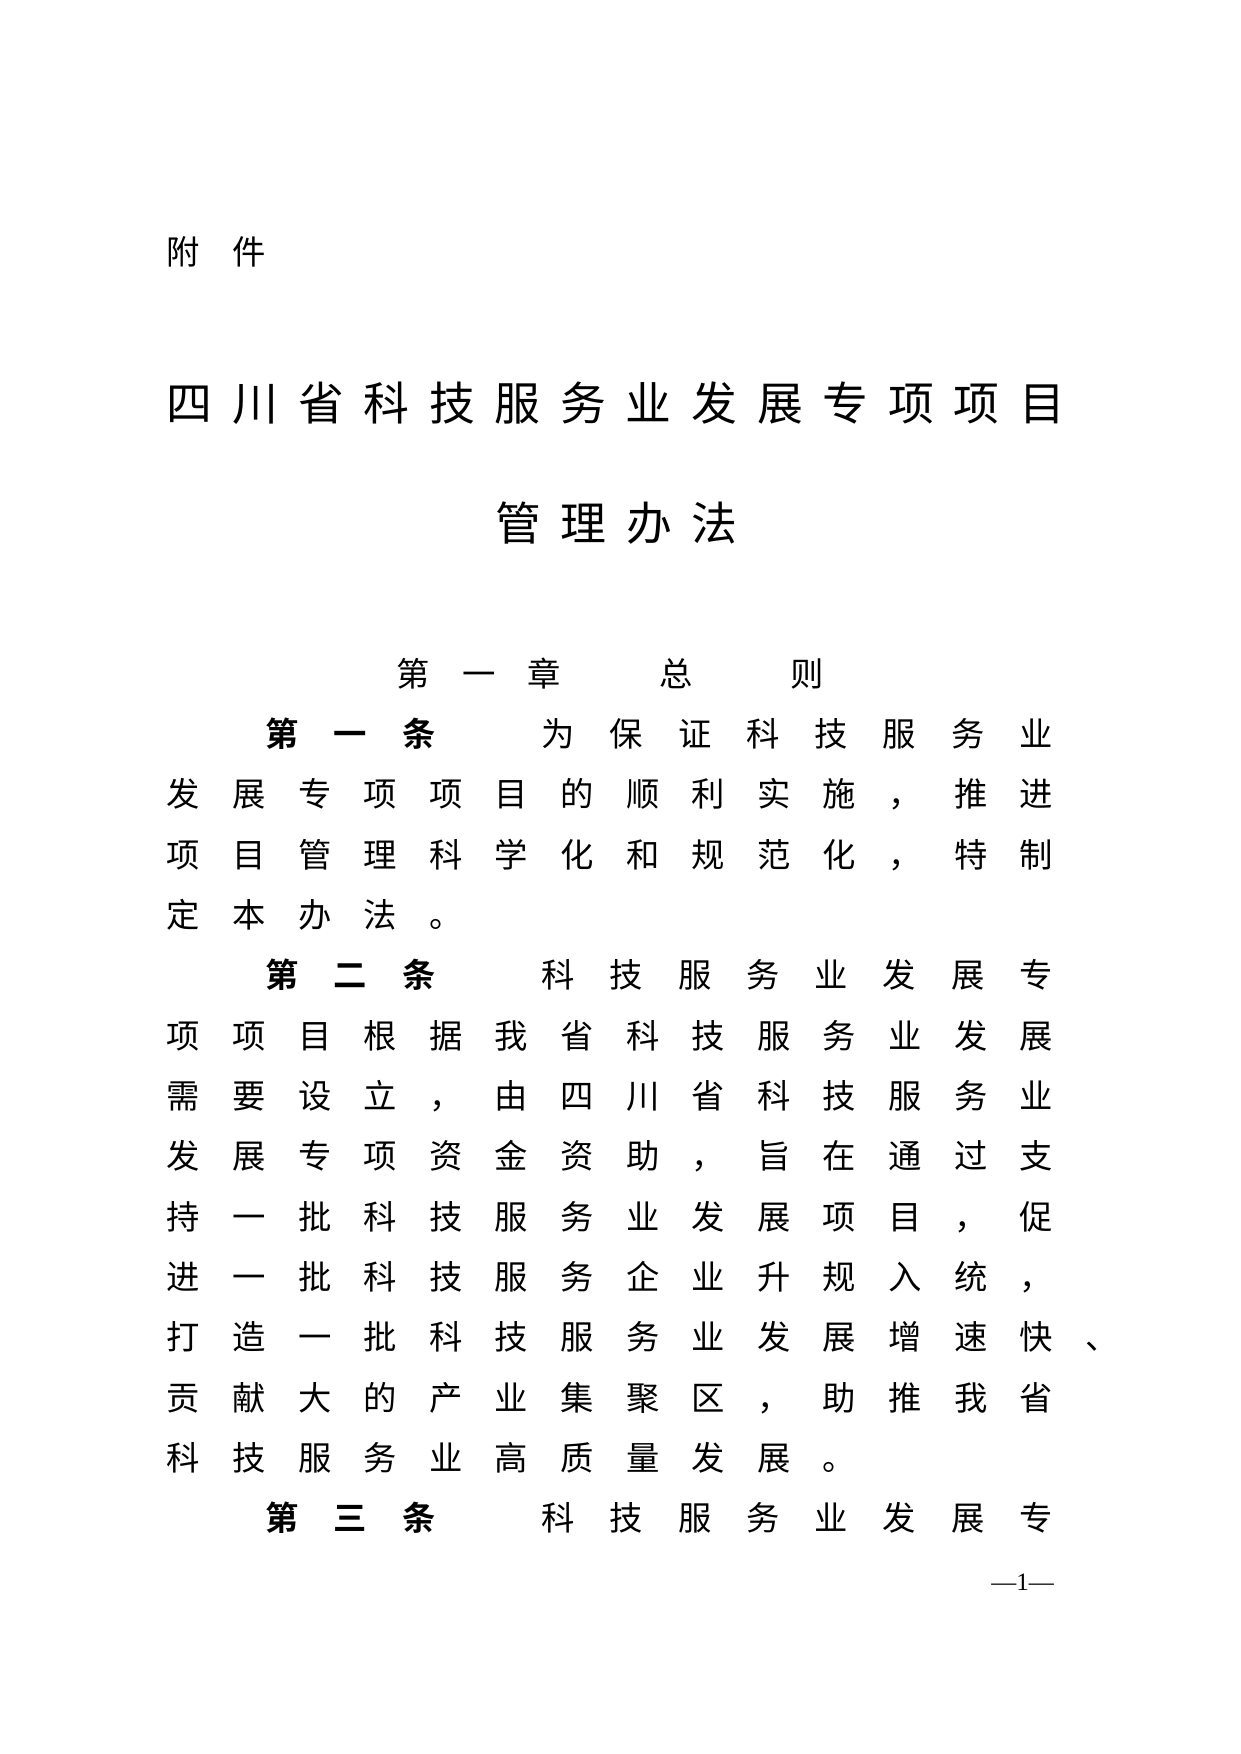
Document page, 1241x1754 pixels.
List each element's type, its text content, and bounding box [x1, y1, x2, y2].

text 第一章 总 则 [167, 642, 1085, 702]
text 四川省科技服务业发展专项项目管理办法 [167, 340, 1085, 581]
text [167, 1486, 1085, 1546]
text 附件 [167, 219, 1085, 280]
text 第一条 为保证科技服务业发展专项项目的顺利实施，推进项目管理科学化和规范化，特制定本办法。 [167, 702, 1085, 943]
text 第二条 科技服务业发展专项项目根据我省科技服务业发展需要设立，由四川省科技服务业发展专项资金资助，旨在通过支持一批科技服务业发展项目，促进一批科技服务企业升规入统，打造一批科技服务业发展增速快、贡献大的产业集聚区，助推我省科技服务业高质量发展。 [167, 943, 1085, 1486]
